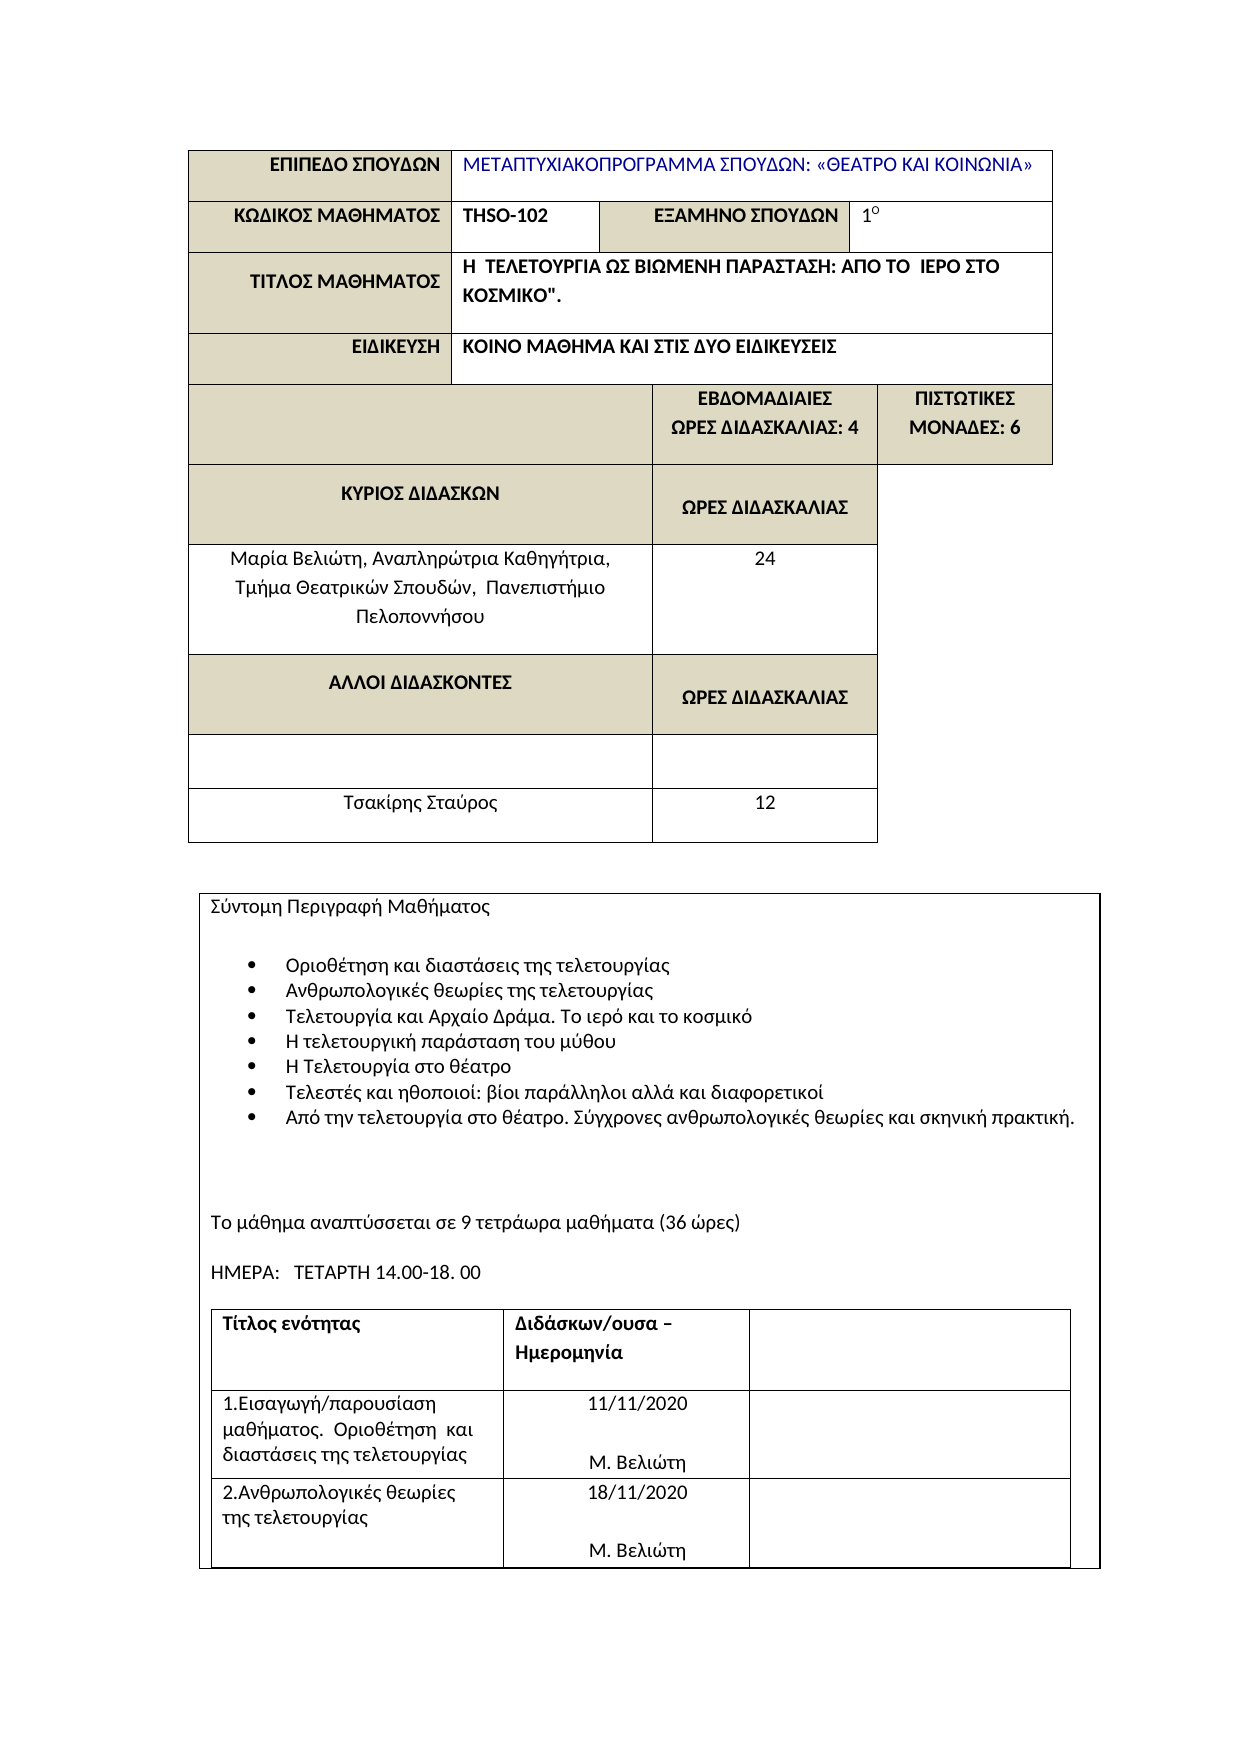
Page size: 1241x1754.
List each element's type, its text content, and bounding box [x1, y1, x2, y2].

table_cell [653, 735, 877, 788]
table_cell ΠΙΣΤΩΤΙΚΕΣ ΜΟΝΑΔΕΣ: 6 [878, 385, 1052, 464]
table_cell ΕΞΑΜΗΝΟ ΣΠΟΥΔΩΝ [600, 202, 849, 252]
table_cell Μαρία Βελιώτη, Αναπληρώτρια Καθηγήτρια, Τμήμα Θεατρικών Σπουδών, Πανεπιστήμιο Πελοποννήσου [189, 545, 652, 654]
table_cell ΕΒΔΟΜΑΔΙΑΙΕΣ ΩΡΕΣ ΔΙΔΑΣΚΑΛΙΑΣ: 4 [653, 385, 877, 464]
table_cell ΜΕΤΑΠΤΥΧΙΑΚΟΠΡΟΓΡΑΜΜΑ ΣΠΟΥΔΩΝ: «ΘΕΑΤΡΟ ΚΑΙ ΚΟΙΝΩΝΙΑ» [452, 151, 1052, 201]
table_cell Η ΤΕΛΕΤΟΥΡΓΙΑ ΩΣ ΒΙΩΜΕΝΗ ΠΑΡΑΣΤΑΣΗ: ΑΠΟ ΤΟ ΙΕΡΟ ΣΤΟ ΚΟΣΜΙΚΟ". [452, 253, 1052, 333]
table_cell 24 [653, 545, 877, 654]
table_cell THSO-102 [452, 202, 599, 252]
table_cell Τσακίρης Σταύρος [189, 789, 652, 842]
table_cell ΩΡΕΣ ΔΙΔΑΣΚΑΛΙΑΣ [653, 465, 877, 544]
table_cell ΚΩΔΙΚΟΣ ΜΑΘΗΜΑΤΟΣ [189, 202, 451, 252]
table_cell ΚΟΙΝΟ ΜΑΘΗΜΑ ΚΑΙ ΣΤΙΣ ΔΥΟ ΕΙΔΙΚΕΥΣΕΙΣ [452, 334, 1052, 384]
table_cell 12 [653, 789, 877, 842]
table_cell ΑΛΛΟΙ ΔΙΔΑΣΚΟΝΤΕΣ [189, 655, 652, 734]
table_cell ΕΠΙΠΕΔΟ ΣΠΟΥΔΩΝ [189, 151, 451, 201]
table_cell ΚΥΡΙΟΣ ΔΙΔΑΣΚΩΝ [189, 465, 652, 544]
table_cell ΕΙΔΙΚΕΥΣΗ [189, 334, 451, 384]
table_cell ΤΙΤΛΟΣ ΜΑΘΗΜΑΤΟΣ [189, 253, 451, 333]
table_cell [189, 735, 652, 788]
table_cell [189, 385, 652, 464]
table_cell ΩΡΕΣ ΔΙΔΑΣΚΑΛΙΑΣ [653, 655, 877, 734]
table_cell 1Ο [850, 202, 1052, 252]
